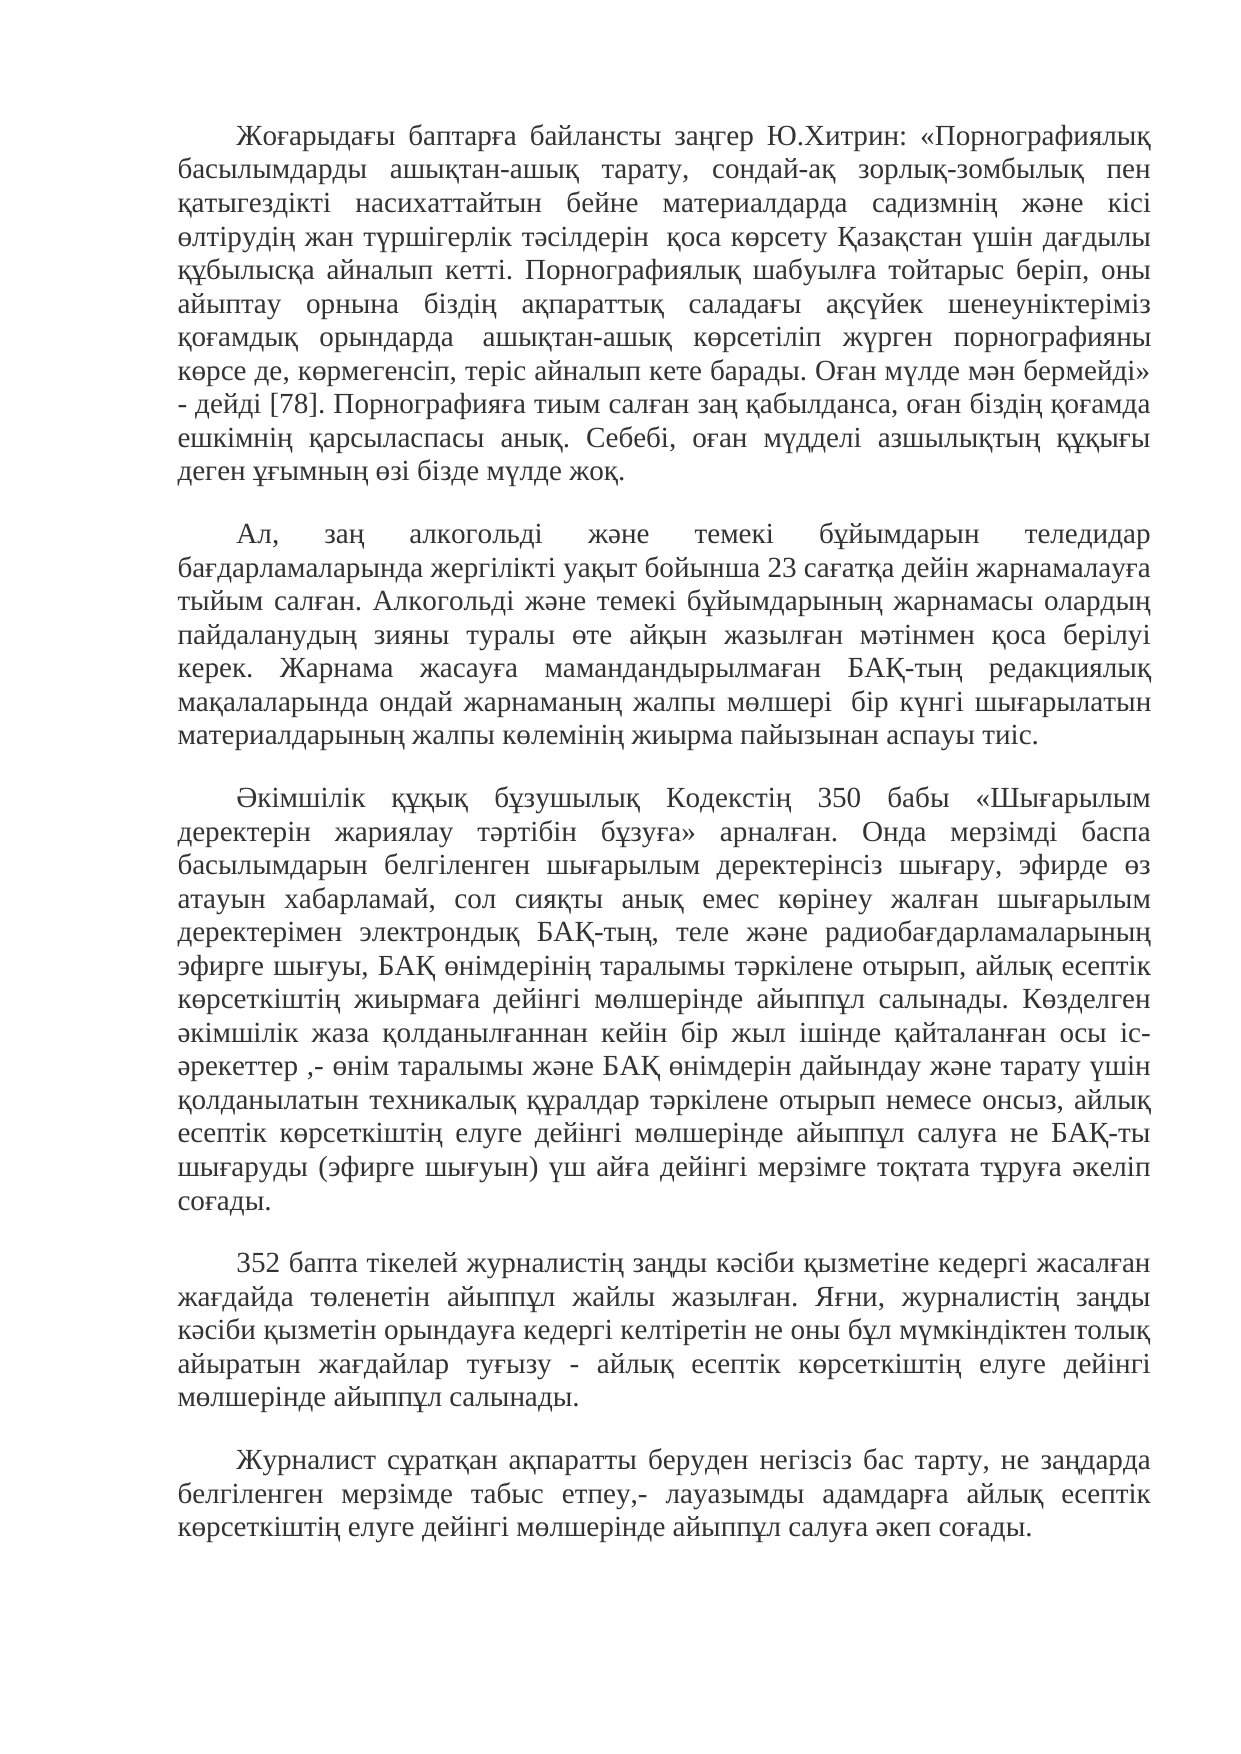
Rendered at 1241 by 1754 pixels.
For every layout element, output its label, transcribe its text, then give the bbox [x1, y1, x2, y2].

text Әкімшілік құқық бұзушылық Кодекстің 350 бабы «Шығарылым деректерін жариялау тәртібін бұзуға» арналған. Онда мерзімді баспа басылымдарын белгіленген шығарылым деректерінсіз шығару, эфирде өз атауын хабарламай, сол сияқты анық емес көрінеу жалған шығарылым деректерімен электрондық БАҚ-тың, теле және радиобағдарламаларының эфирге шығуы, БАҚ өнімдерінің таралымы тәркілене отырып, айлық есептік көрсеткіштің жиырмаға дейінгі мөлшерінде айыппұл салынады. Көзделген әкімшілік жаза қолданылғаннан кейін бір жыл ішінде қайталанған осы іс-әрекеттер ,- өнім таралымы және БАҚ өнімдерін дайындау және тарату үшін қолданылатын техникалық құралдар тәркілене отырып немесе онсыз, айлық есептік көрсеткіштің елуге дейінгі мөлшерінде айыппұл салуға не БАҚ-ты шығаруды (эфирге шығуын) үш айға дейінгі мерзімге тоқтата тұруға әкеліп соғады. [177, 780, 1152, 1216]
text Ал, заң алкогольді және темекі бұйымдарын теледидар бағдарламаларында жергілікті уақыт бойынша 23 сағатқа дейін жарнамалауға тыйым салған. Алкогольді және темекі бұйымдарының жарнамасы олардың пайдаланудың зияны туралы өте айқын жазылған мәтінмен қоса берілуі керек. Жарнама жасауға мамандандырылмаған БАҚ-тың редакциялық мақалаларында ондай жарнаманың жалпы мөлшері бір күнгі шығарылатын материалдарының жалпы көлемінің жиырма пайызынан аспауы тиіс. [177, 516, 1152, 751]
text Жоғарыдағы баптарға байлансты заңгер Ю.Хитрин: «Порнографиялық басылымдарды ашықтан-ашық тарату, сондай-ақ зорлық-зомбылық пен қатыгездікті насихаттайтын бейне материалдарда садизмнің және кісі өлтірудің жан түршігерлік тәсілдерін қоса көрсету Қазақстан үшін дағдылы құбылысқа айналып кетті. Порнографиялық шабуылға тойтарыс беріп, оны айыптау орнына біздің ақпараттық саладағы ақсүйек шенеуніктеріміз қоғамдық орындарда ашықтан-ашық көрсетіліп жүрген порнографияны көрсе де, көрмегенсіп, теріс айналып кете барады. Оған мүлде мән бермейді» - дейді [78]. Порнографияға тиым салған заң қабылданса, оған біздің қоғамда ешкімнің қарсыласпасы анық. Себебі, оған мүдделі азшылықтың құқығы деген ұғымның өзі бізде мүлде жоқ. [177, 118, 1152, 487]
text Журналист сұратқан ақпаратты беруден негізсіз бас тарту, не заңдарда белгіленген мерзімде табыс етпеу,- лауазымды адамдарға айлық есептік көрсеткіштің елуге дейінгі мөлшерінде айыппұл салуға әкеп соғады. [177, 1442, 1152, 1543]
text 352 бапта тікелей журналистің заңды кәсіби қызметіне кедергі жасалған жағдайда төленетін айыппұл жайлы жазылған. Яғни, журналистің заңды кәсіби қызметін орындауға кедергі келтіретін не оны бұл мүмкіндіктен толық айыратын жағдайлар туғызу - айлық есептік көрсеткіштің елуге дейінгі мөлшерінде айыппұл салынады. [177, 1245, 1152, 1413]
